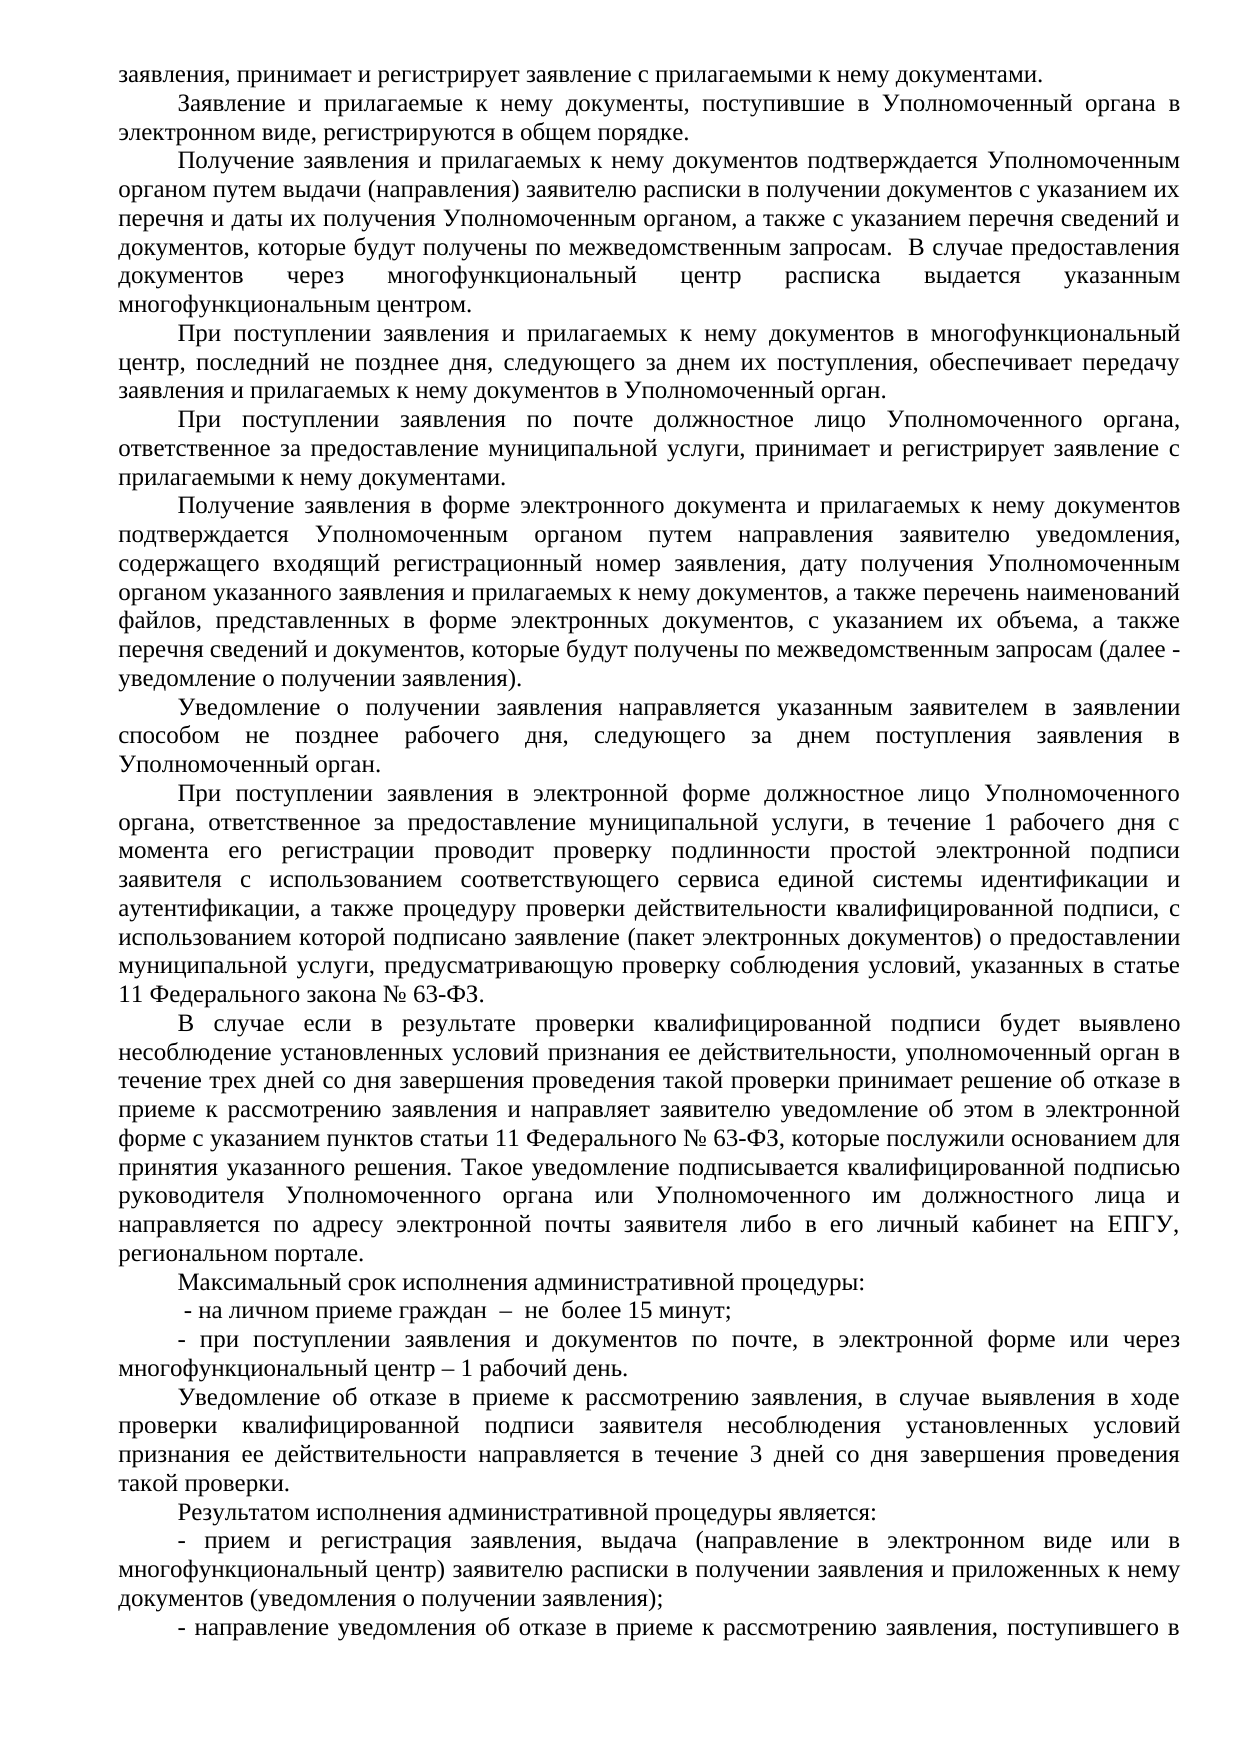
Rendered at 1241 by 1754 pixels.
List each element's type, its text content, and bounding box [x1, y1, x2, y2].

text При поступлении заявления по почте должностное лицо Уполномоченного органа, ответственное за предоставление муниципальной услуги, принимает и регистрирует заявление с прилагаемыми к нему документами. [118, 404, 1181, 490]
text При поступлении заявления и прилагаемых к нему документов в многофункциональный центр, последний не позднее дня, следующего за днем их поступления, обеспечивает передачу заявления и прилагаемых к нему документов в Уполномоченный орган. [118, 318, 1181, 404]
text Уведомление о получении заявления направляется указанным заявителем в заявлении способом не позднее рабочего дня, следующего за днем поступления заявления в Уполномоченный орган. [118, 692, 1181, 778]
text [118, 59, 1181, 88]
text Уведомление об отказе в приеме к рассмотрению заявления, в случае выявления в ходе проверки квалифицированной подписи заявителя несоблюдения установленных условий признания ее действительности направляется в течение 3 дней со дня завершения проведения такой проверки. [118, 1382, 1181, 1497]
text Результатом исполнения административной процедуры является: [118, 1497, 1181, 1525]
text Получение заявления в форме электронного документа и прилагаемых к нему документов подтверждается Уполномоченным органом путем направления заявителю уведомления, содержащего входящий регистрационный номер заявления, дату получения Уполномоченным органом указанного заявления и прилагаемых к нему документов, а также перечень наименований файлов, представленных в форме электронных документов, с указанием их объема, а также перечня сведений и документов, которые будут получены по межведомственным запросам (далее - уведомление о получении заявления). [118, 490, 1181, 692]
text В случае если в результате проверки квалифицированной подписи будет выявлено несоблюдение установленных условий признания ее действительности, уполномоченный орган в течение трех дней со дня завершения проведения такой проверки принимает решение об отказе в приеме к рассмотрению заявления и направляет заявителю уведомление об этом в электронной форме с указанием пунктов статьи 11 Федерального № 63-ФЗ, которые послужили основанием для принятия указанного решения. Такое уведомление подписывается квалифицированной подписью руководителя Уполномоченного органа или Уполномоченного им должностного лица и направляется по адресу электронной почты заявителя либо в его личный кабинет на ЕПГУ, региональном портале. [118, 1008, 1181, 1267]
text Заявление и прилагаемые к нему документы, поступившие в Уполномоченный органа в электронном виде, регистрируются в общем порядке. [118, 88, 1181, 145]
text - прием и регистрация заявления, выдача (направление в электронном виде или в многофункциональный центр) заявителю расписки в получении заявления и приложенных к нему документов (уведомления о получении заявления); [118, 1525, 1181, 1612]
text - при поступлении заявления и документов по почте, в электронной форме или через многофункциональный центр – 1 рабочий день. [118, 1324, 1181, 1382]
text - на личном приеме граждан – не более 15 минут; [118, 1295, 1181, 1324]
text При поступлении заявления в электронной форме должностное лицо Уполномоченного органа, ответственное за предоставление муниципальной услуги, в течение 1 рабочего дня с момента его регистрации проводит проверку подлинности простой электронной подписи заявителя с использованием соответствующего сервиса единой системы идентификации и аутентификации, а также процедуру проверки действительности квалифицированной подписи, с использованием которой подписано заявление (пакет электронных документов) о предоставлении муниципальной услуги, предусматривающую проверку соблюдения условий, указанных в статье 11 Федерального закона № 63-ФЗ. [118, 778, 1181, 1008]
text Получение заявления и прилагаемых к нему документов подтверждается Уполномоченным органом путем выдачи (направления) заявителю расписки в получении документов с указанием их перечня и даты их получения Уполномоченным органом, а также с указанием перечня сведений и документов, которые будут получены по межведомственным запросам. В случае предоставления документов через многофункциональный центр расписка выдается указанным многофункциональным центром. [118, 145, 1181, 318]
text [118, 1612, 1181, 1640]
text Максимальный срок исполнения административной процедуры: [118, 1267, 1181, 1295]
